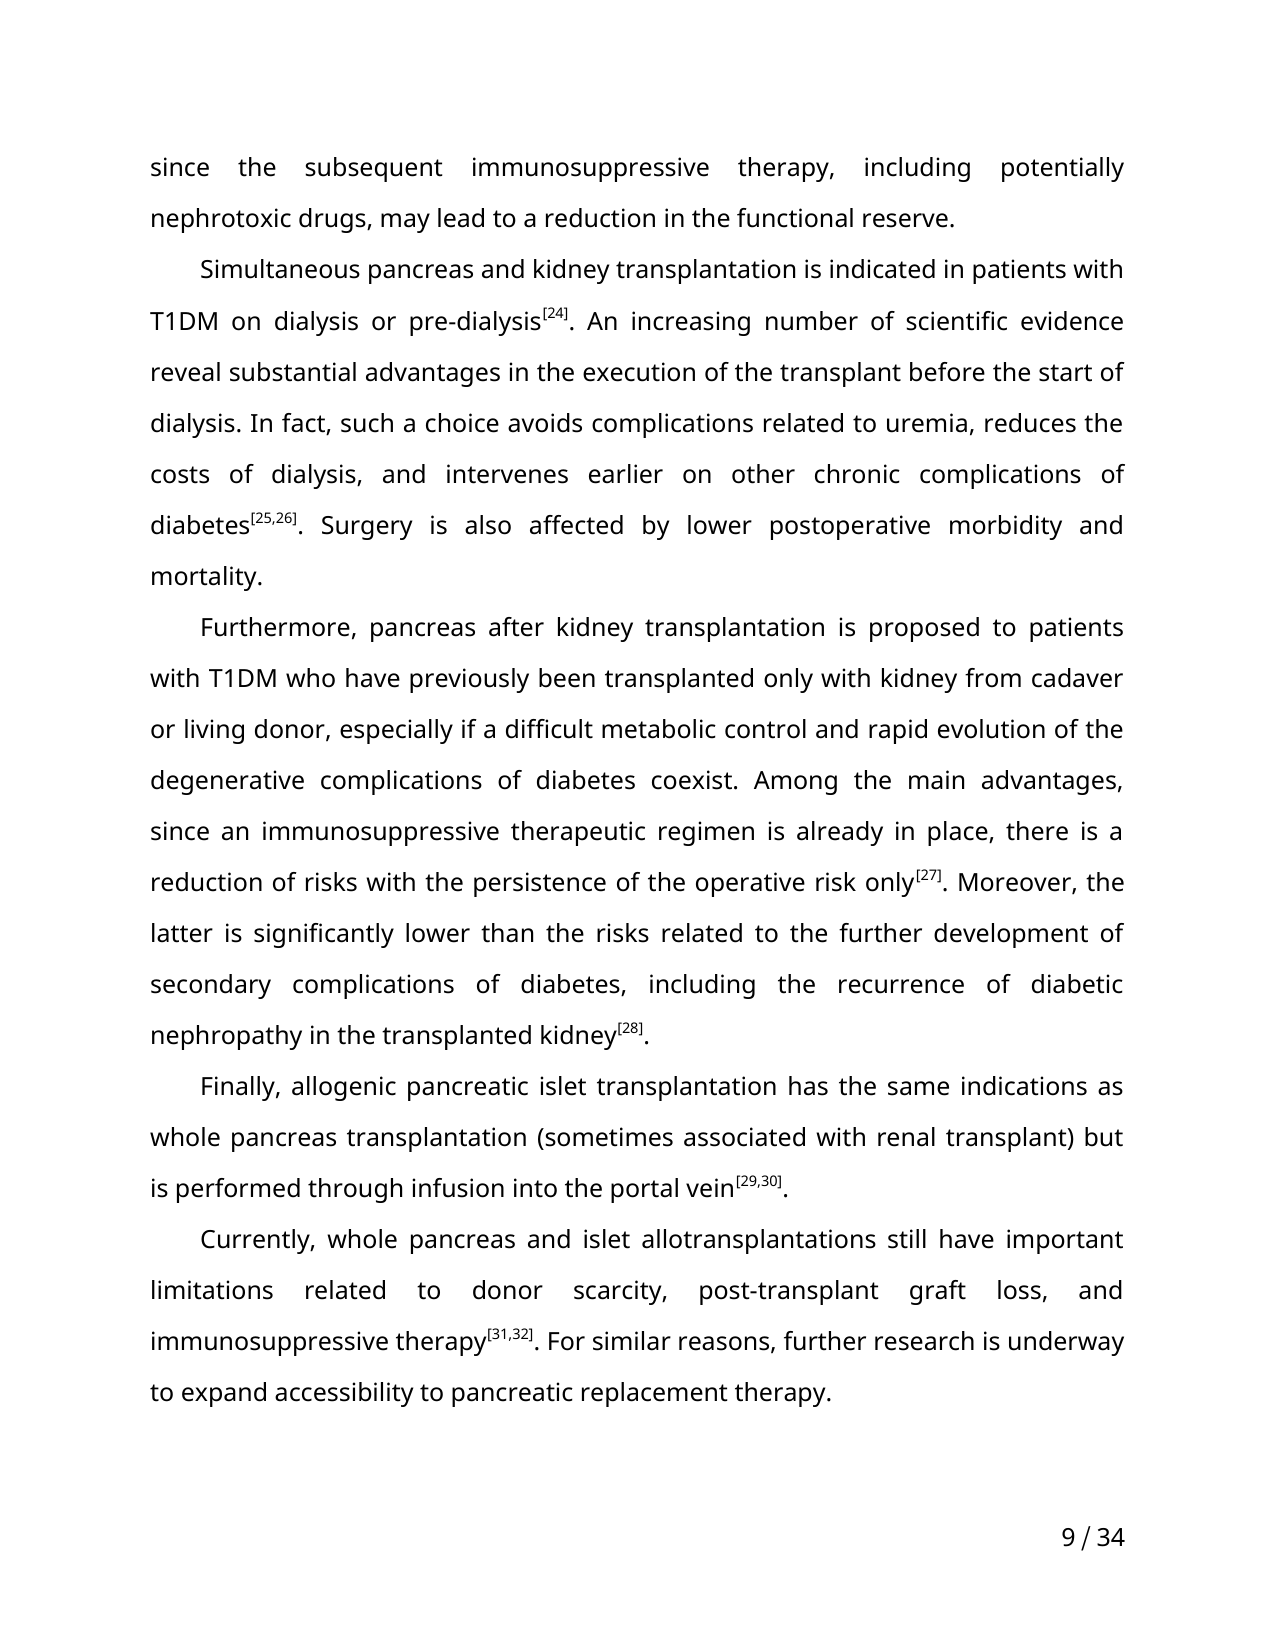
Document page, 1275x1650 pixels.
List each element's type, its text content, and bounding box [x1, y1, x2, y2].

text Currently, whole pancreas and islet allotransplantations still have important limitations related to donor scarcity, post-transplant graft loss, and immunosuppressive therapy[31,32]. For similar reasons, further research is underway to expand accessibility to pancreatic replacement therapy. [150, 1222, 1125, 1409]
text Furthermore, pancreas after kidney transplantation is proposed to patients with T1DM who have previously been transplanted only with kidney from cadaver or living donor, especially if a difficult metabolic control and rapid evolution of the degenerative complications of diabetes coexist. Among the main advantages, since an immunosuppressive therapeutic regimen is already in place, there is a reduction of risks with the persistence of the operative risk only[27]. Moreover, the latter is significantly lower than the risks related to the further development of secondary complications of diabetes, including the recurrence of diabetic nephropathy in the transplanted kidney[28]. [150, 609, 1125, 1052]
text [150, 150, 1125, 235]
text Simultaneous pancreas and kidney transplantation is indicated in patients with T1DM on dialysis or pre-dialysis[24]. An increasing number of scientific evidence reveal substantial advantages in the execution of the transplant before the start of dialysis. In fact, such a choice avoids complications related to uremia, reduces the costs of dialysis, and intervenes earlier on other chronic complications of diabetes[25,26]. Surgery is also affected by lower postoperative morbidity and mortality. [150, 252, 1125, 592]
text Finally, allogenic pancreatic islet transplantation has the same indications as whole pancreas transplantation (sometimes associated with renal transplant) but is performed through infusion into the portal vein[29,30]. [150, 1069, 1125, 1205]
